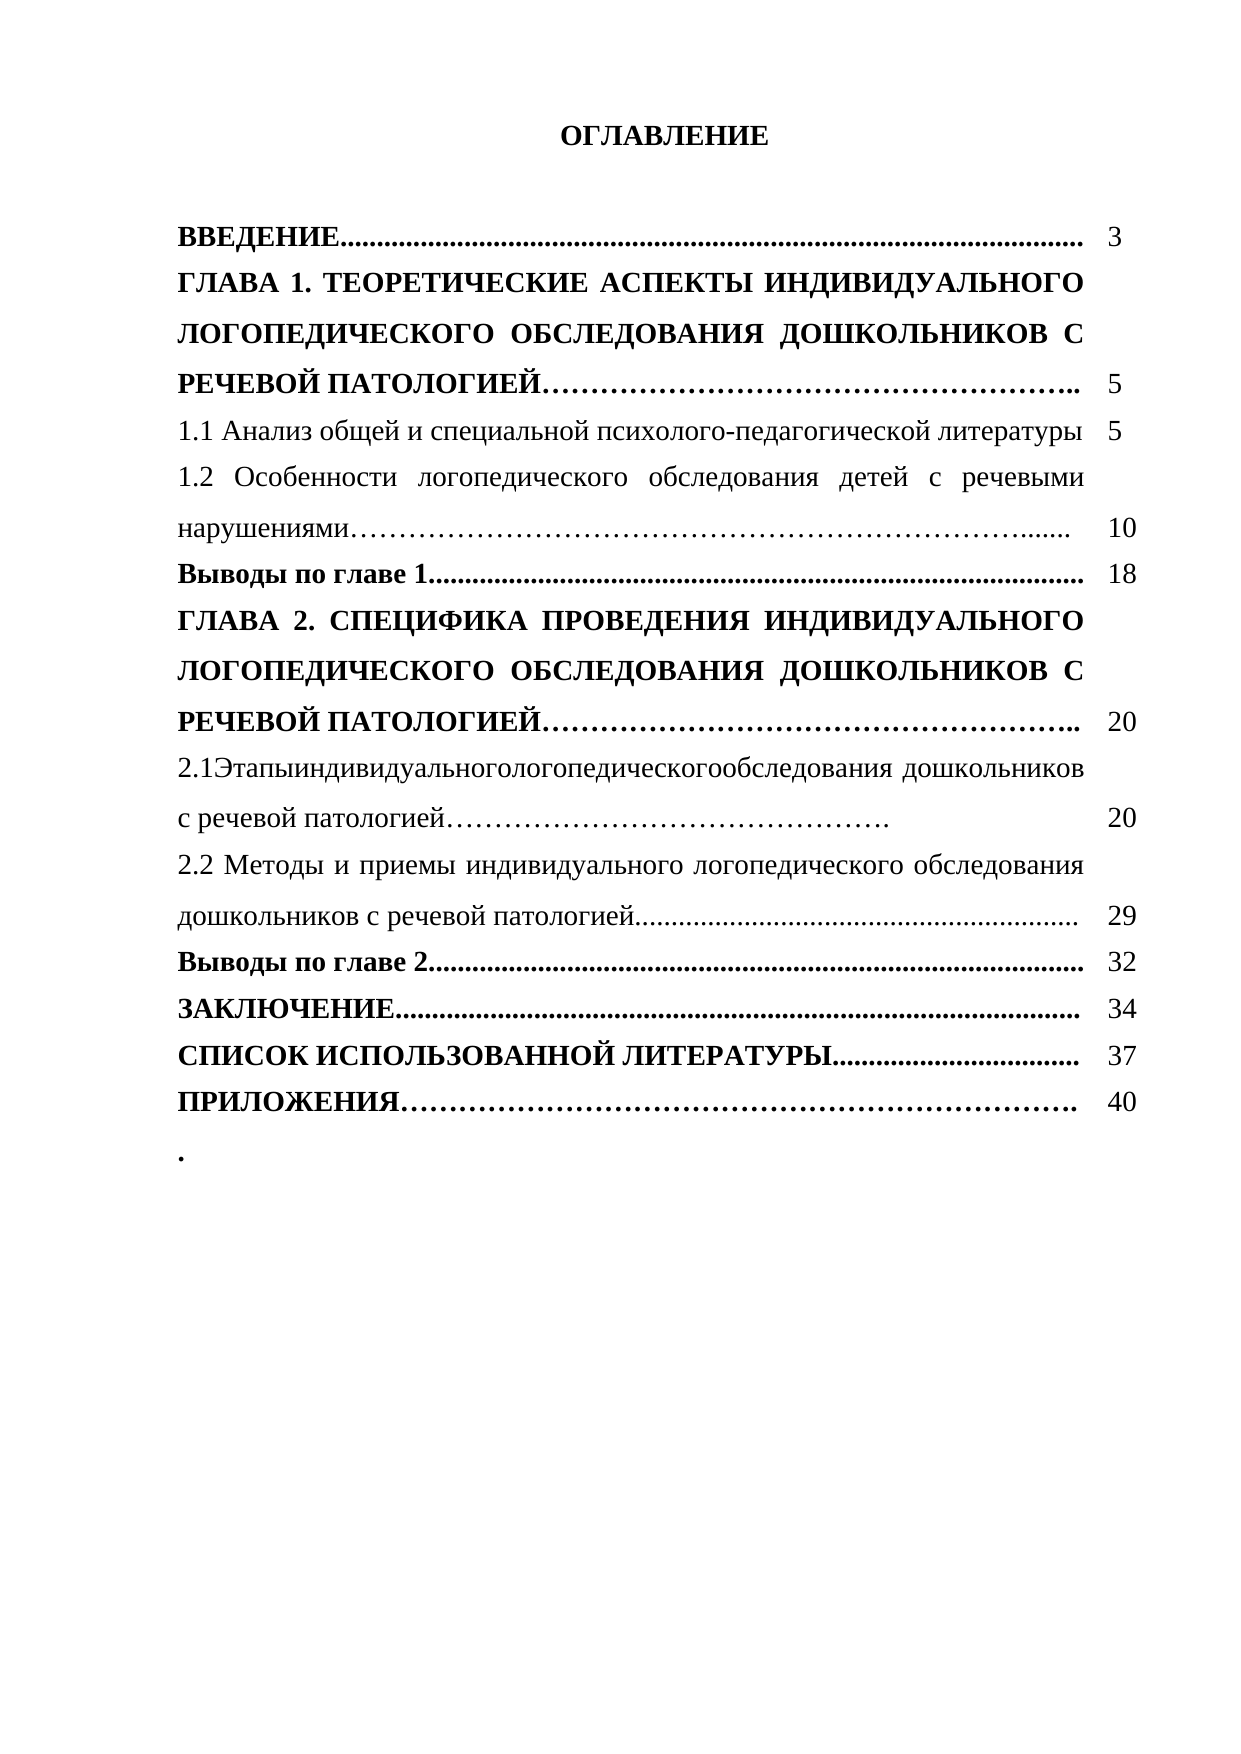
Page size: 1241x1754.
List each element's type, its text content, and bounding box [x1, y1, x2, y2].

table_cell 32 [1096, 944, 1155, 991]
table_cell Выводы по главе 1.......................................................................................... [166, 556, 1096, 603]
text ОГЛАВЛЕНИЕ [177, 118, 1152, 152]
table_cell Выводы по главе 2.......................................................................................... [166, 944, 1096, 991]
table_cell 20 [1096, 750, 1155, 847]
table_cell 20 [1096, 603, 1155, 750]
table_cell 18 [1096, 556, 1155, 603]
table_cell 10 [1096, 459, 1155, 556]
table_cell ЗАКЛЮЧЕНИЕ.............................................................................................. [166, 991, 1096, 1038]
table_cell 2.1Этапыиндивидуальногологопедическогообследования дошкольников с речевой патологией………………………………………. [166, 750, 1096, 847]
table_cell 40 [1096, 1084, 1155, 1181]
table_cell СПИСОК ИСПОЛЬЗОВАННОЙ ЛИТЕРАТУРЫ.................................. [166, 1038, 1096, 1084]
table_cell 1.1 Анализ общей и специальной психолого-педагогической литературы [166, 413, 1096, 459]
table_cell 29 [1096, 847, 1155, 944]
table_cell ГЛАВА 2. СПЕЦИФИКА ПРОВЕДЕНИЯ ИНДИВИДУАЛЬНОГО ЛОГОПЕДИЧЕСКОГО ОБСЛЕДОВАНИЯ ДОШКОЛЬНИКОВ С РЕЧЕВОЙ ПАТОЛОГИЕЙ……………………………………………….. [166, 603, 1096, 750]
table_cell 1.2 Особенности логопедического обследования детей с речевыми нарушениями……………………………………………………………....... [166, 459, 1096, 556]
table_cell 5 [1096, 413, 1155, 459]
table_cell 2.2 Методы и приемы индивидуального логопедического обследования дошкольников с речевой патологией............................................................. [166, 847, 1096, 944]
table_header 3 [1096, 219, 1155, 265]
table_cell ГЛАВА 1. ТЕОРЕТИЧЕСКИЕ АСПЕКТЫ ИНДИВИДУАЛЬНОГО ЛОГОПЕДИЧЕСКОГО ОБСЛЕДОВАНИЯ ДОШКОЛЬНИКОВ С РЕЧЕВОЙ ПАТОЛОГИЕЙ……………………………………………….. [166, 265, 1096, 413]
table_cell 34 [1096, 991, 1155, 1038]
table_header ВВЕДЕНИЕ...................................................................................................... [166, 219, 1096, 265]
table_cell ПРИЛОЖЕНИЯ…………………………………………………………….. [166, 1084, 1096, 1181]
table_cell 5 [1096, 265, 1155, 413]
table_cell 37 [1096, 1038, 1155, 1084]
